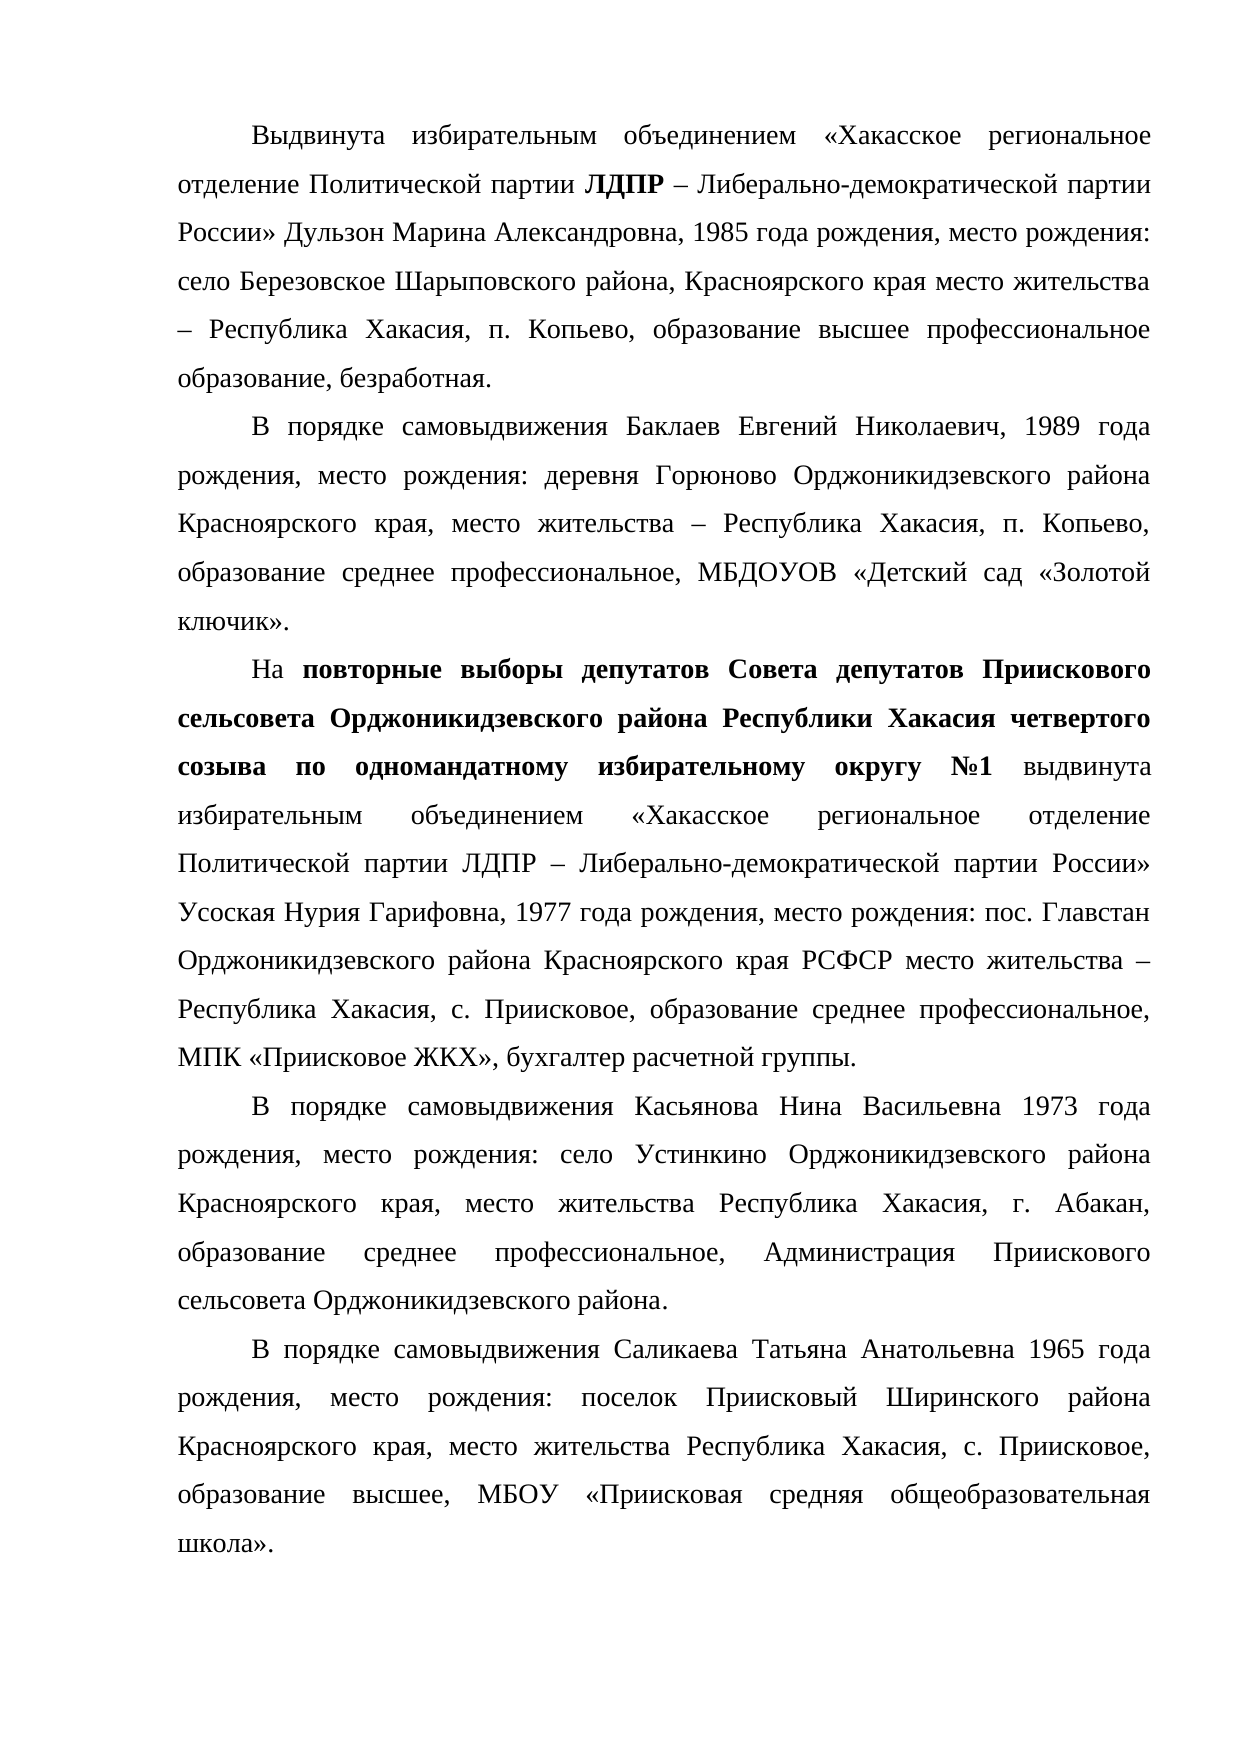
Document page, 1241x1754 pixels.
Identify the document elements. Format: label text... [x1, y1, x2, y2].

text В порядке самовыдвижения Саликаева Татьяна Анатольевна 1965 года рождения, место рождения: поселок Приисковый Ширинского района Красноярского края, место жительства Республика Хакасия, с. Приисковое, образование высшее, МБОУ «Приисковая средняя общеобразовательная школа». [177, 1332, 1152, 1558]
text В порядке самовыдвижения Касьянова Нина Васильевна 1973 года рождения, место рождения: село Устинкино Орджоникидзевского района Красноярского края, место жительства Республика Хакасия, г. Абакан, образование среднее профессиональное, Администрация Приискового сельсовета Орджоникидзевского района. [177, 1089, 1152, 1316]
text В порядке самовыдвижения Баклаев Евгений Николаевич, 1989 года рождения, место рождения: деревня Горюново Орджоникидзевского района Красноярского края, место жительства – Республика Хакасия, п. Копьево, образование среднее профессиональное, МБДОУОВ «Детский сад «Золотой ключик». [177, 409, 1152, 636]
text На повторные выборы депутатов Совета депутатов Приискового сельсовета Орджоникидзевского района Республики Хакасия четвертого созыва по одномандатному избирательному округу №1 выдвинута избирательным объединением «Хакасское региональное отделение Политической партии ЛДПР – Либерально-демократической партии России» Усоская Нурия Гарифовна, 1977 года рождения, место рождения: пос. Главстан Орджоникидзевского района Красноярского края РСФСР место жительства – Республика Хакасия, с. Приисковое, образование среднее профессиональное, МПК «Приисковое ЖКХ», бухгалтер расчетной группы. [177, 652, 1152, 1073]
text Выдвинута избирательным объединением «Хакасское региональное отделение Политической партии ЛДПР – Либерально-демократической партии России» Дульзон Марина Александровна, 1985 года рождения, место рождения: село Березовское Шарыповского района, Красноярского края место жительства – Республика Хакасия, п. Копьево, образование высшее профессиональное образование, безработная. [177, 118, 1152, 393]
